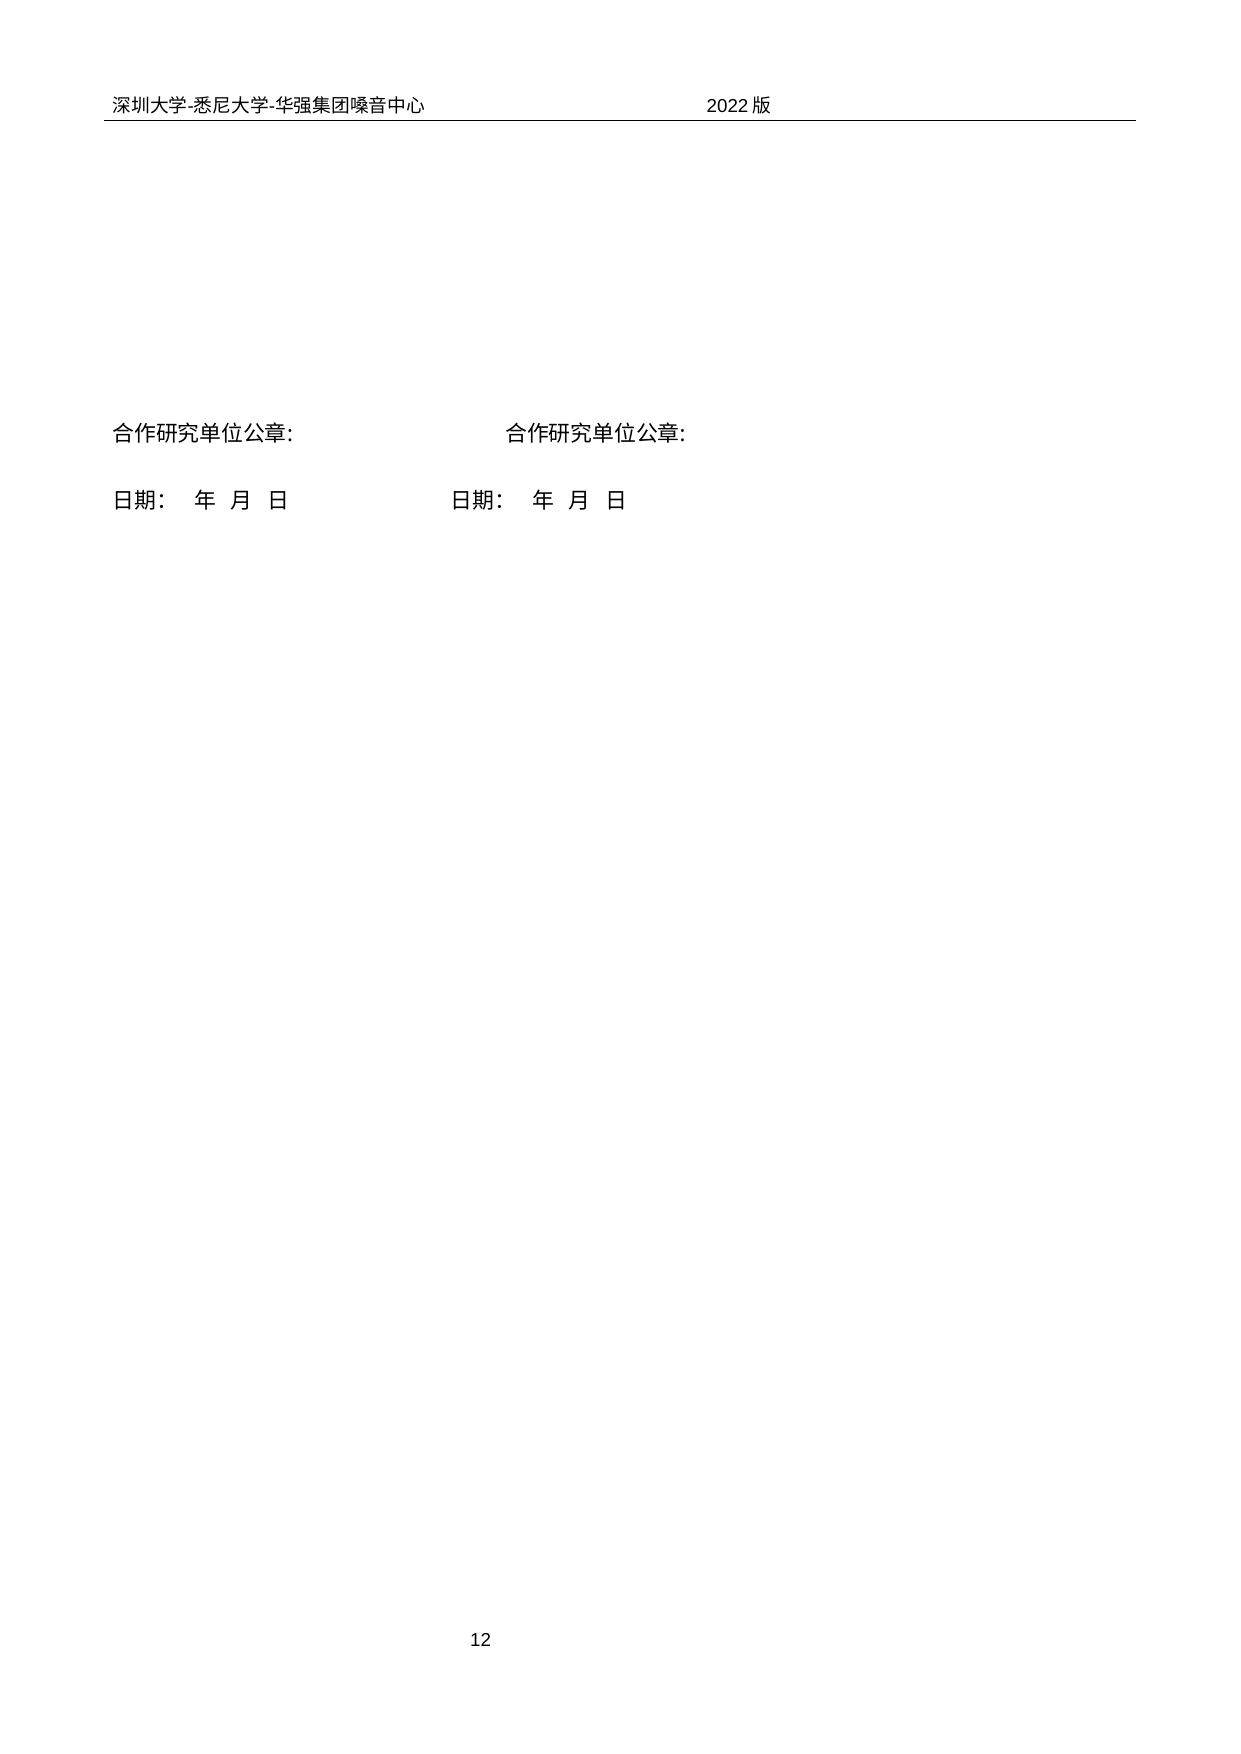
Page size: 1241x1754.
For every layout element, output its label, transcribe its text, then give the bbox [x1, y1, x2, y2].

text 合作研究单位公章: 合作研究单位公章: [112, 418, 1128, 447]
text 日期： 年 月 日 日期： 年 月 日 [112, 485, 1128, 514]
